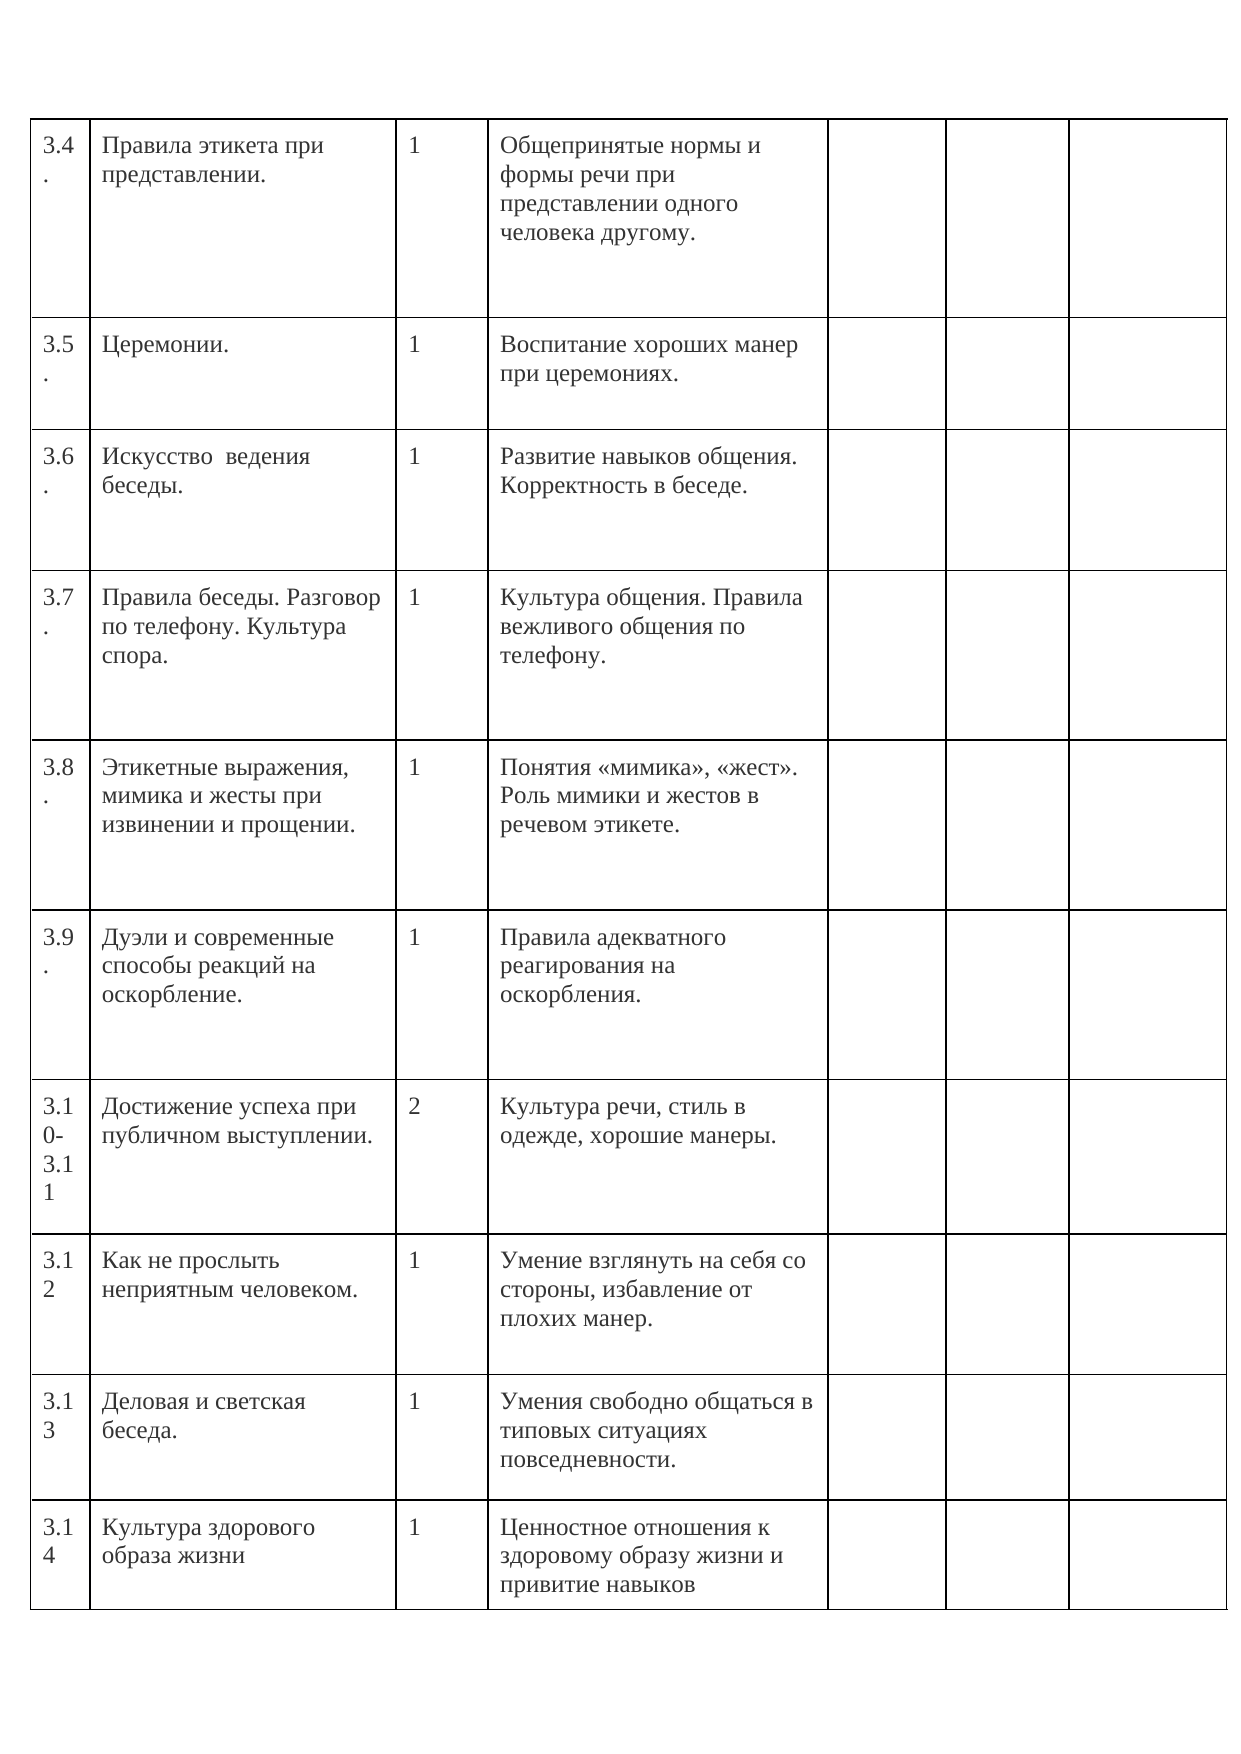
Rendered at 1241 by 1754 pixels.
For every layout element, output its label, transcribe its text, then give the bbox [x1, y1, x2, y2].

table_cell [1070, 1080, 1226, 1233]
table_cell [947, 1375, 1068, 1499]
table_cell 2 [397, 1080, 487, 1233]
table_cell Дуэли и современные способы реакций на оскорбление. [91, 911, 395, 1079]
table_cell [947, 571, 1068, 739]
table_cell 3.8. [31, 740, 89, 909]
table_cell [1070, 1501, 1226, 1609]
table_cell [1070, 911, 1226, 1079]
table_cell [1070, 120, 1226, 317]
table_cell [947, 1235, 1068, 1374]
table_cell 1 [397, 571, 487, 739]
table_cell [91, 1501, 395, 1609]
table_cell 1 [397, 430, 487, 570]
table_cell [829, 1080, 945, 1233]
table_cell Воспитание хороших манер при церемониях. [489, 318, 827, 429]
table_cell 3.4. [31, 120, 89, 317]
table_cell 3.5. [31, 318, 89, 429]
table_cell [1070, 741, 1226, 909]
table_cell [947, 1501, 1068, 1609]
table_cell Умение взглянуть на себя со стороны, избавление от плохих манер. [489, 1235, 827, 1374]
table_cell Понятия «мимика», «жест». Роль мимики и жестов в речевом этикете. [489, 741, 827, 909]
table_cell 1 [397, 120, 487, 317]
table_cell 3.14 [31, 1500, 89, 1609]
table_cell 3.10-3.11 [31, 1080, 89, 1233]
table_cell Культура общения. Правила вежливого общения по телефону. [489, 571, 827, 739]
table_cell Правила этикета при представлении. [91, 120, 395, 317]
table_cell 3.7. [31, 571, 89, 739]
table_cell 3.9. [31, 910, 89, 1079]
table_cell [829, 430, 945, 570]
table_cell [1070, 1375, 1226, 1499]
table_cell [829, 1375, 945, 1499]
table_cell [829, 318, 945, 429]
table_cell Общепринятые нормы и формы речи при представлении одного человека другому. [489, 120, 827, 317]
table_cell [947, 1080, 1068, 1233]
table_cell Правила беседы. Разговор по телефону. Культура спора. [91, 571, 395, 739]
table_cell [947, 911, 1068, 1079]
table_cell [829, 911, 945, 1079]
table_cell Умения свободно общаться в типовых ситуациях повседневности. [489, 1375, 827, 1499]
table_cell [1070, 430, 1226, 570]
table_cell [829, 1501, 945, 1609]
table_cell 3.6. [31, 430, 89, 570]
table_cell Церемонии. [91, 318, 395, 429]
table_cell 1 [397, 741, 487, 909]
table_cell [1070, 1235, 1226, 1374]
table_cell Достижение успеха при публичном выступлении. [91, 1080, 395, 1233]
table_cell [947, 120, 1068, 317]
table_cell Как не прослыть неприятным человеком. [91, 1235, 395, 1374]
table_cell Искусство ведения беседы. [91, 430, 395, 570]
table_cell 1 [397, 1235, 487, 1374]
table_cell [1070, 318, 1226, 429]
table_cell [829, 741, 945, 909]
table_cell [947, 318, 1068, 429]
table_cell [829, 1235, 945, 1374]
table_cell 1 [397, 1501, 487, 1609]
table_cell [829, 120, 945, 317]
table_cell 1 [397, 1375, 487, 1499]
table_cell 1 [397, 318, 487, 429]
table_cell [1070, 571, 1226, 739]
table_cell [947, 430, 1068, 570]
table_cell 3.12 [31, 1234, 89, 1374]
table_cell [947, 741, 1068, 909]
table_cell Культура речи, стиль в одежде, хорошие манеры. [489, 1080, 827, 1233]
table_cell Правила адекватного реагирования на оскорбления. [489, 911, 827, 1079]
table_cell [829, 571, 945, 739]
table_cell Развитие навыков общения. Корректность в беседе. [489, 430, 827, 570]
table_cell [489, 1501, 827, 1609]
table_cell 3.13 [31, 1375, 89, 1499]
table_cell 1 [397, 911, 487, 1079]
table_cell Этикетные выражения, мимика и жесты при извинении и прощении. [91, 741, 395, 909]
table_cell Деловая и светская беседа. [91, 1375, 395, 1499]
